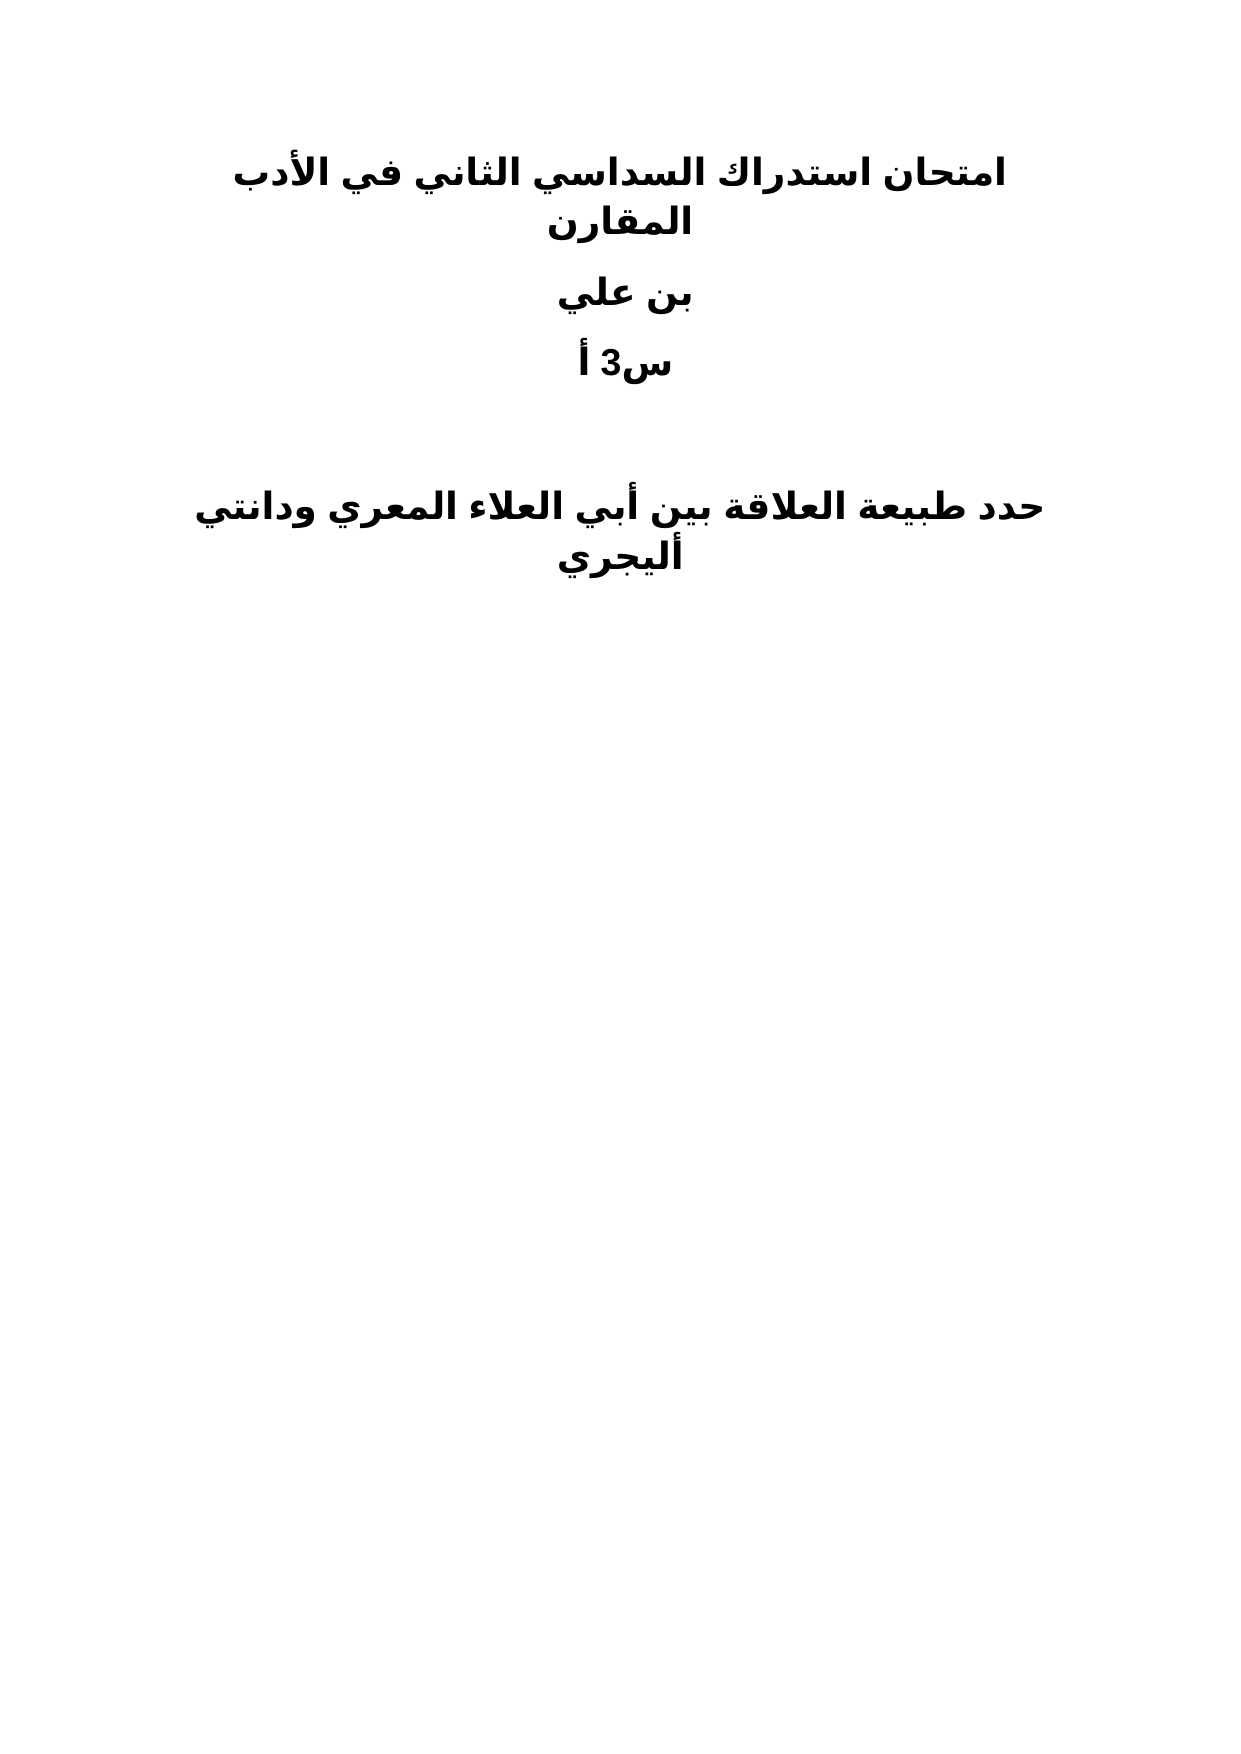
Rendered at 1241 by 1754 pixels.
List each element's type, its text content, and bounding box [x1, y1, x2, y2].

text امتحان استدراك السداسي الثاني في الأدب المقارن [187, 150, 1053, 243]
text س3 أ [187, 340, 1053, 383]
text حدد طبيعة العلاقة بين أبي العلاء المعري ودانتي أليجري [187, 484, 1053, 577]
text بن علي [187, 270, 1053, 313]
